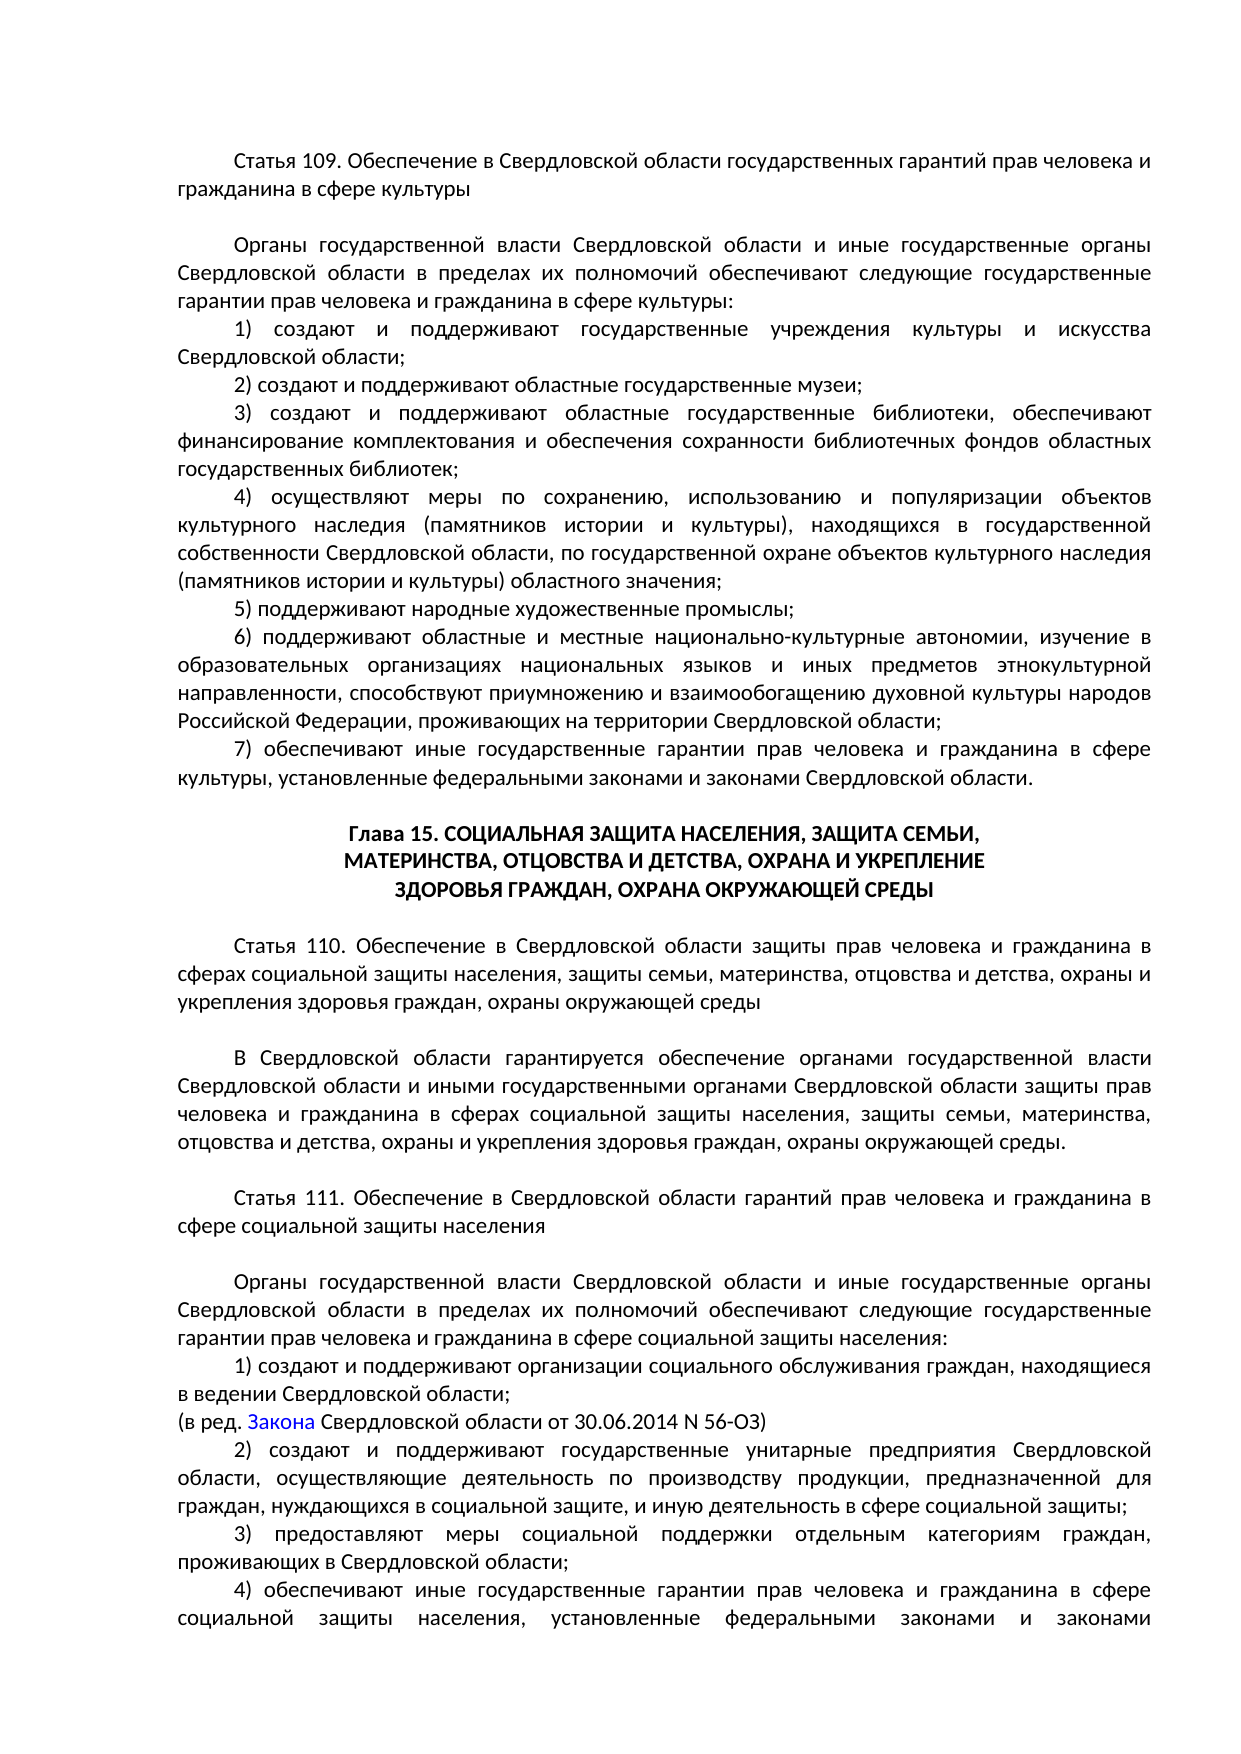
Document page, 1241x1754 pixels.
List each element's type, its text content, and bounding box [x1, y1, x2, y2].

title МАТЕРИНСТВА, ОТЦОВСТВА И ДЕТСТВА, ОХРАНА И УКРЕПЛЕНИЕ [177, 847, 1152, 875]
text 5) поддерживают народные художественные промыслы; [177, 594, 1152, 622]
text 4) осуществляют меры по сохранению, использованию и популяризации объектов культурного наследия (памятников истории и культуры), находящихся в государственной собственности Свердловской области, по государственной охране объектов культурного наследия (памятников истории и культуры) областного значения; [177, 482, 1152, 594]
title ЗДОРОВЬЯ ГРАЖДАН, ОХРАНА ОКРУЖАЮЩЕЙ СРЕДЫ [177, 875, 1152, 903]
text В Свердловской области гарантируется обеспечение органами государственной власти Свердловской области и иными государственными органами Свердловской области защиты прав человека и гражданина в сферах социальной защиты населения, защиты семьи, материнства, отцовства и детства, охраны и укрепления здоровья граждан, охраны окружающей среды. [177, 1043, 1152, 1155]
text Статья 110. Обеспечение в Свердловской области защиты прав человека и гражданина в сферах социальной защиты населения, защиты семьи, материнства, отцовства и детства, охраны и укрепления здоровья граждан, охраны окружающей среды [177, 931, 1152, 1015]
text Статья 109. Обеспечение в Свердловской области государственных гарантий прав человека и гражданина в сфере культуры [177, 146, 1152, 202]
text (в ред. Закона Свердловской области от 30.06.2014 N 56-ОЗ) [177, 1407, 1152, 1435]
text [177, 1575, 1152, 1631]
text 7) обеспечивают иные государственные гарантии прав человека и гражданина в сфере культуры, установленные федеральными законами и законами Свердловской области. [177, 734, 1152, 791]
text 1) создают и поддерживают организации социального обслуживания граждан, находящиеся в ведении Свердловской области; [177, 1351, 1152, 1407]
title Глава 15. СОЦИАЛЬНАЯ ЗАЩИТА НАСЕЛЕНИЯ, ЗАЩИТА СЕМЬИ, [177, 819, 1152, 847]
text 2) создают и поддерживают государственные унитарные предприятия Свердловской области, осуществляющие деятельность по производству продукции, предназначенной для граждан, нуждающихся в социальной защите, и иную деятельность в сфере социальной защиты; [177, 1435, 1152, 1519]
text 2) создают и поддерживают областные государственные музеи; [177, 370, 1152, 398]
text Органы государственной власти Свердловской области и иные государственные органы Свердловской области в пределах их полномочий обеспечивают следующие государственные гарантии прав человека и гражданина в сфере социальной защиты населения: [177, 1267, 1152, 1351]
text 3) предоставляют меры социальной поддержки отдельным категориям граждан, проживающих в Свердловской области; [177, 1519, 1152, 1575]
text 6) поддерживают областные и местные национально-культурные автономии, изучение в образовательных организациях национальных языков и иных предметов этнокультурной направленности, способствуют приумножению и взаимообогащению духовной культуры народов Российской Федерации, проживающих на территории Свердловской области; [177, 622, 1152, 734]
text Статья 111. Обеспечение в Свердловской области гарантий прав человека и гражданина в сфере социальной защиты населения [177, 1183, 1152, 1239]
text Органы государственной власти Свердловской области и иные государственные органы Свердловской области в пределах их полномочий обеспечивают следующие государственные гарантии прав человека и гражданина в сфере культуры: [177, 230, 1152, 314]
text 1) создают и поддерживают государственные учреждения культуры и искусства Свердловской области; [177, 314, 1152, 370]
text 3) создают и поддерживают областные государственные библиотеки, обеспечивают финансирование комплектования и обеспечения сохранности библиотечных фондов областных государственных библиотек; [177, 398, 1152, 482]
